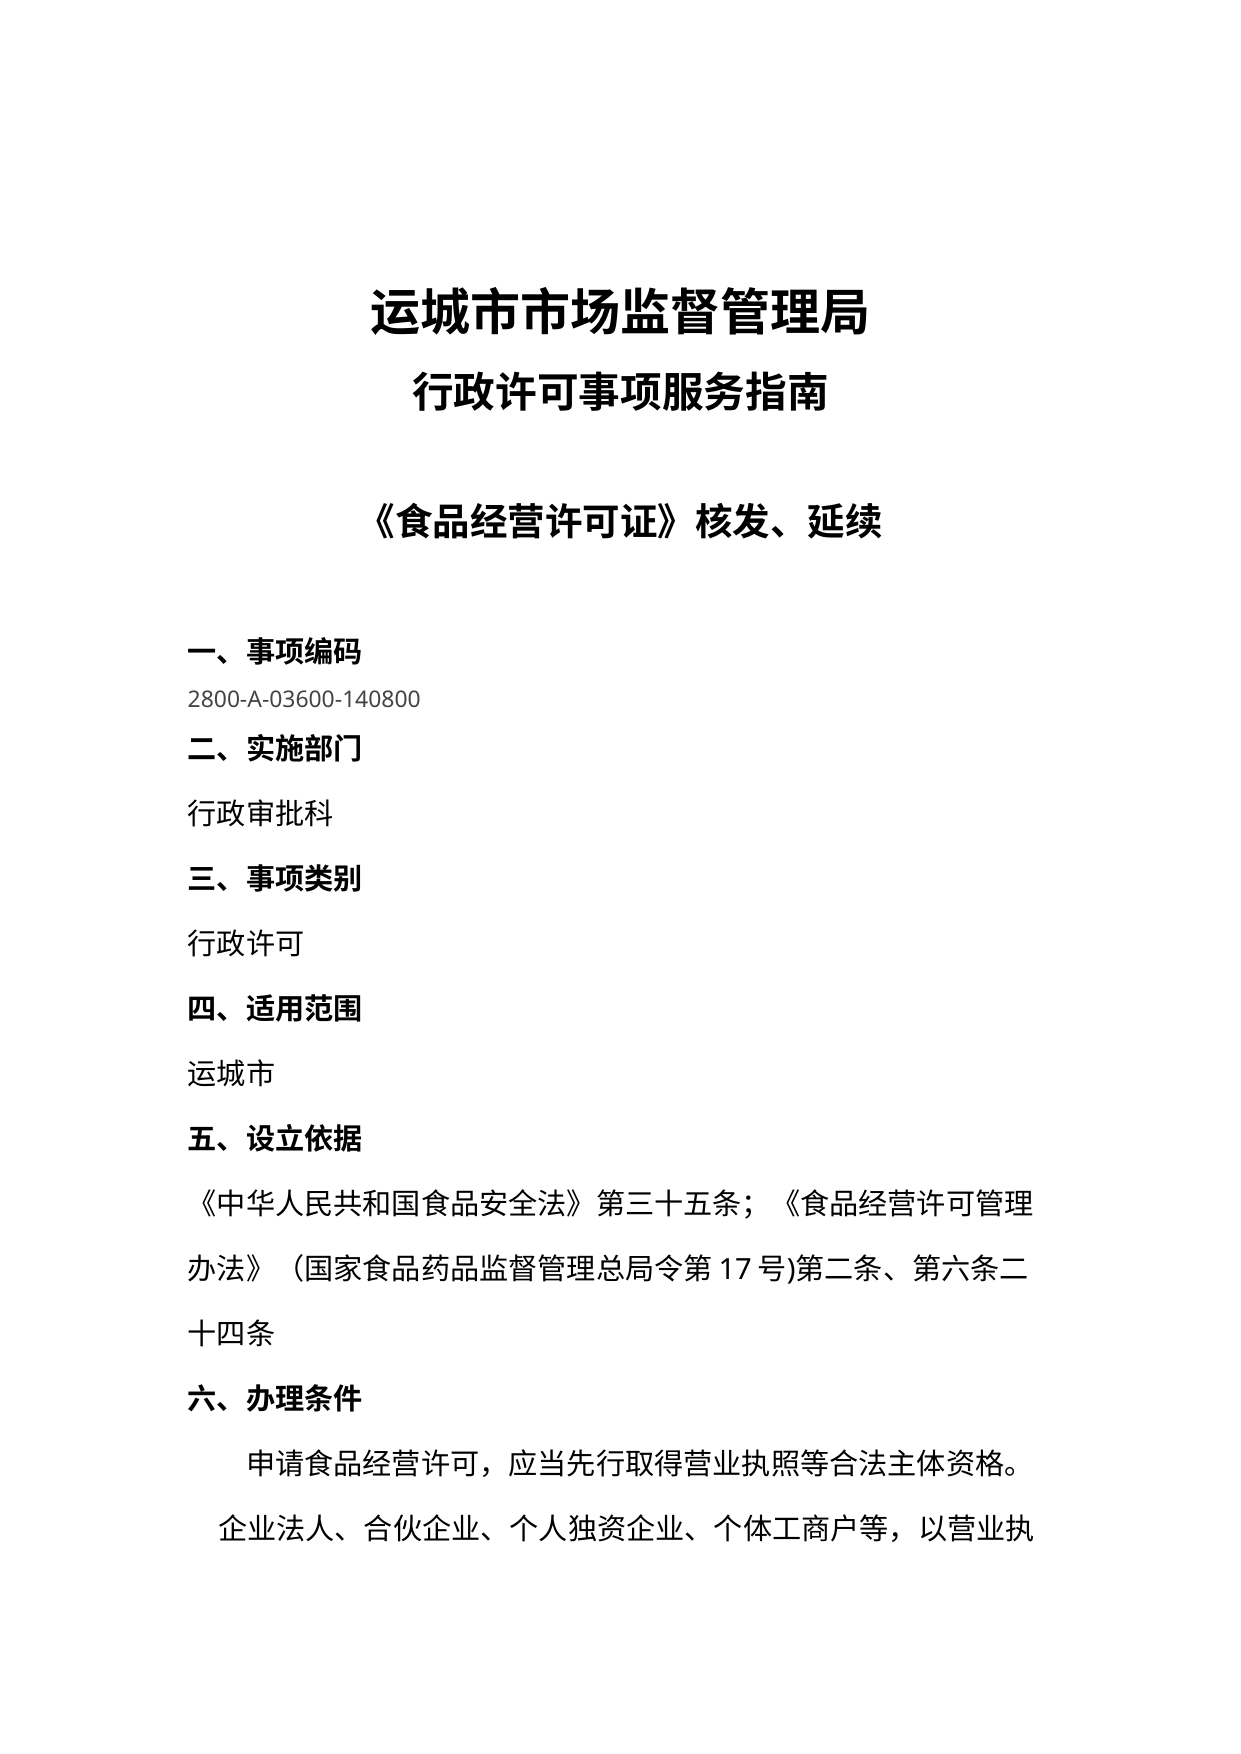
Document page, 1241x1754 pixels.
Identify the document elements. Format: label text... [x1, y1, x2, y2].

text 行政审批科 [187, 779, 1053, 844]
text 二、实施部门 [187, 714, 1053, 779]
text 行政许可事项服务指南 [187, 357, 1053, 422]
text 三、事项类别 [187, 844, 1053, 909]
text 四、适用范围 [187, 974, 1053, 1039]
text 2800-A-03600-140800 [187, 682, 1053, 714]
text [187, 1429, 1053, 1559]
text 《食品经营许可证》核发、延续 [187, 487, 1053, 552]
list 事项编码 [187, 617, 1053, 682]
text 六、办理条件 [187, 1364, 1053, 1429]
text 运城市 [187, 1039, 1053, 1104]
text 行政许可 [187, 909, 1053, 974]
text 五、设立依据 [187, 1104, 1053, 1169]
text 《中华人民共和国食品安全法》第三十五条；《食品经营许可管理办法》（国家食品药品监督管理总局令第17号)第二条、第六条二十四条 [187, 1169, 1053, 1364]
text 运城市市场监督管理局 [187, 259, 1053, 357]
